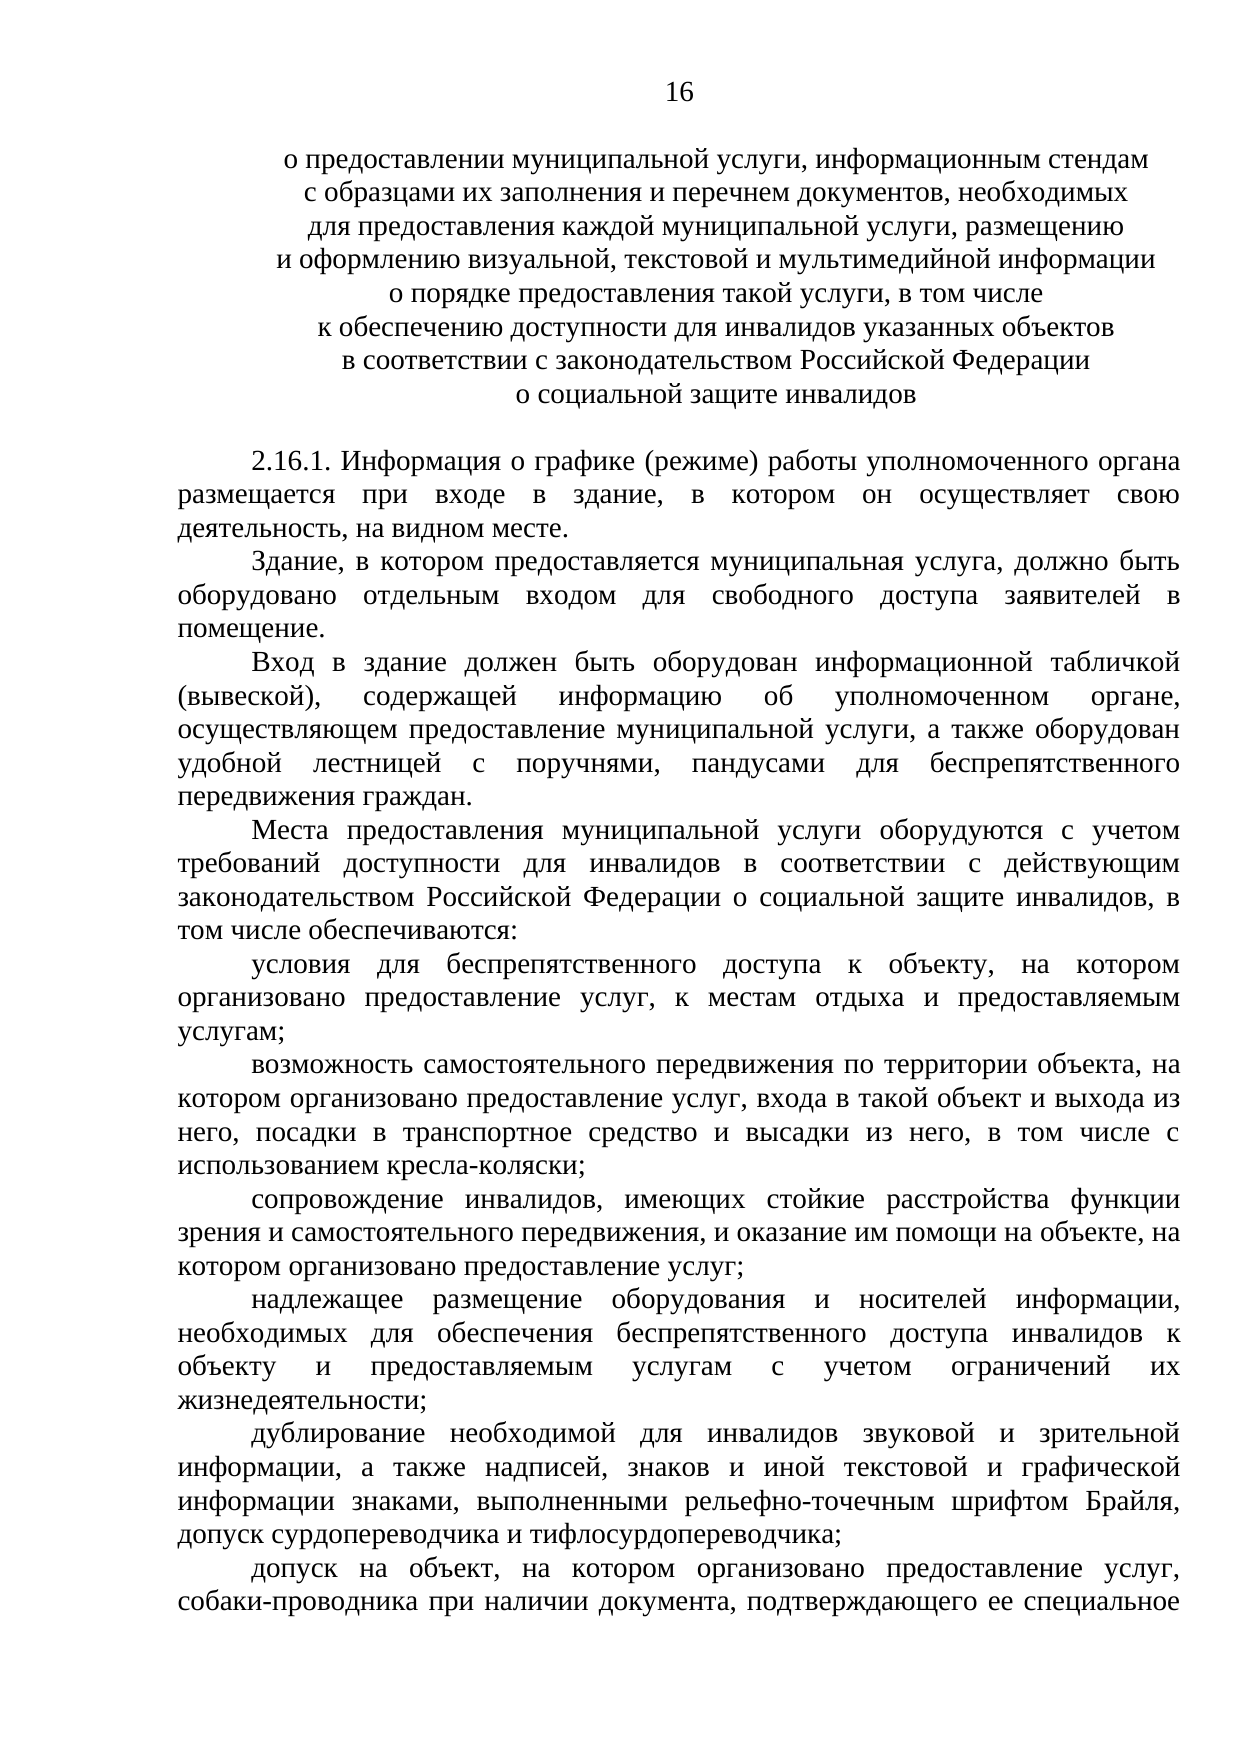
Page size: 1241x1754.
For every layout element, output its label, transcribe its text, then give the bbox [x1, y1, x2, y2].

text 2.16.1. Информация о графике (режиме) работы уполномоченного органа размещается при входе в здание, в котором он осуществляет свою деятельность, на видном месте. [177, 443, 1181, 543]
text для предоставления каждой муниципальной услуги, размещению [177, 208, 1181, 242]
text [177, 1550, 1181, 1617]
text в соответствии с законодательством Российской Федерации [177, 342, 1181, 376]
text возможность самостоятельного передвижения по территории объекта, на котором организовано предоставление услуг, входа в такой объект и выхода из него, посадки в транспортное средство и высадки из него, в том числе с использованием кресла-коляски; [177, 1047, 1181, 1181]
text сопровождение инвалидов, имеющих стойкие расстройства функции зрения и самостоятельного передвижения, и оказание им помощи на объекте, на котором организовано предоставление услуг; [177, 1181, 1181, 1281]
text о предоставлении муниципальной услуги, информационным стендам [177, 141, 1181, 174]
text о порядке предоставления такой услуги, в том числе [177, 275, 1181, 309]
text и оформлению визуальной, текстовой и мультимедийной информации [177, 242, 1181, 275]
text с образцами их заполнения и перечнем документов, необходимых [177, 174, 1181, 208]
text дублирование необходимой для инвалидов звуковой и зрительной информации, а также надписей, знаков и иной текстовой и графической информации знаками, выполненными рельефно-точечным шрифтом Брайля, допуск сурдопереводчика и тифлосурдопереводчика; [177, 1416, 1181, 1550]
text условия для беспрепятственного доступа к объекту, на котором организовано предоставление услуг, к местам отдыха и предоставляемым услугам; [177, 946, 1181, 1047]
text Вход в здание должен быть оборудован информационной табличкой (вывеской), содержащей информацию об уполномоченном органе, осуществляющем предоставление муниципальной услуги, а также оборудован удобной лестницей с поручнями, пандусами для беспрепятственного передвижения граждан. [177, 644, 1181, 812]
text о социальной защите инвалидов [177, 376, 1181, 409]
text надлежащее размещение оборудования и носителей информации, необходимых для обеспечения беспрепятственного доступа инвалидов к объекту и предоставляемым услугам с учетом ограничений их жизнедеятельности; [177, 1281, 1181, 1416]
text к обеспечению доступности для инвалидов указанных объектов [177, 309, 1181, 342]
text Места предоставления муниципальной услуги оборудуются с учетом требований доступности для инвалидов в соответствии с действующим законодательством Российской Федерации о социальной защите инвалидов, в том числе обеспечиваются: [177, 812, 1181, 946]
text Здание, в котором предоставляется муниципальная услуга, должно быть оборудовано отдельным входом для свободного доступа заявителей в помещение. [177, 543, 1181, 644]
